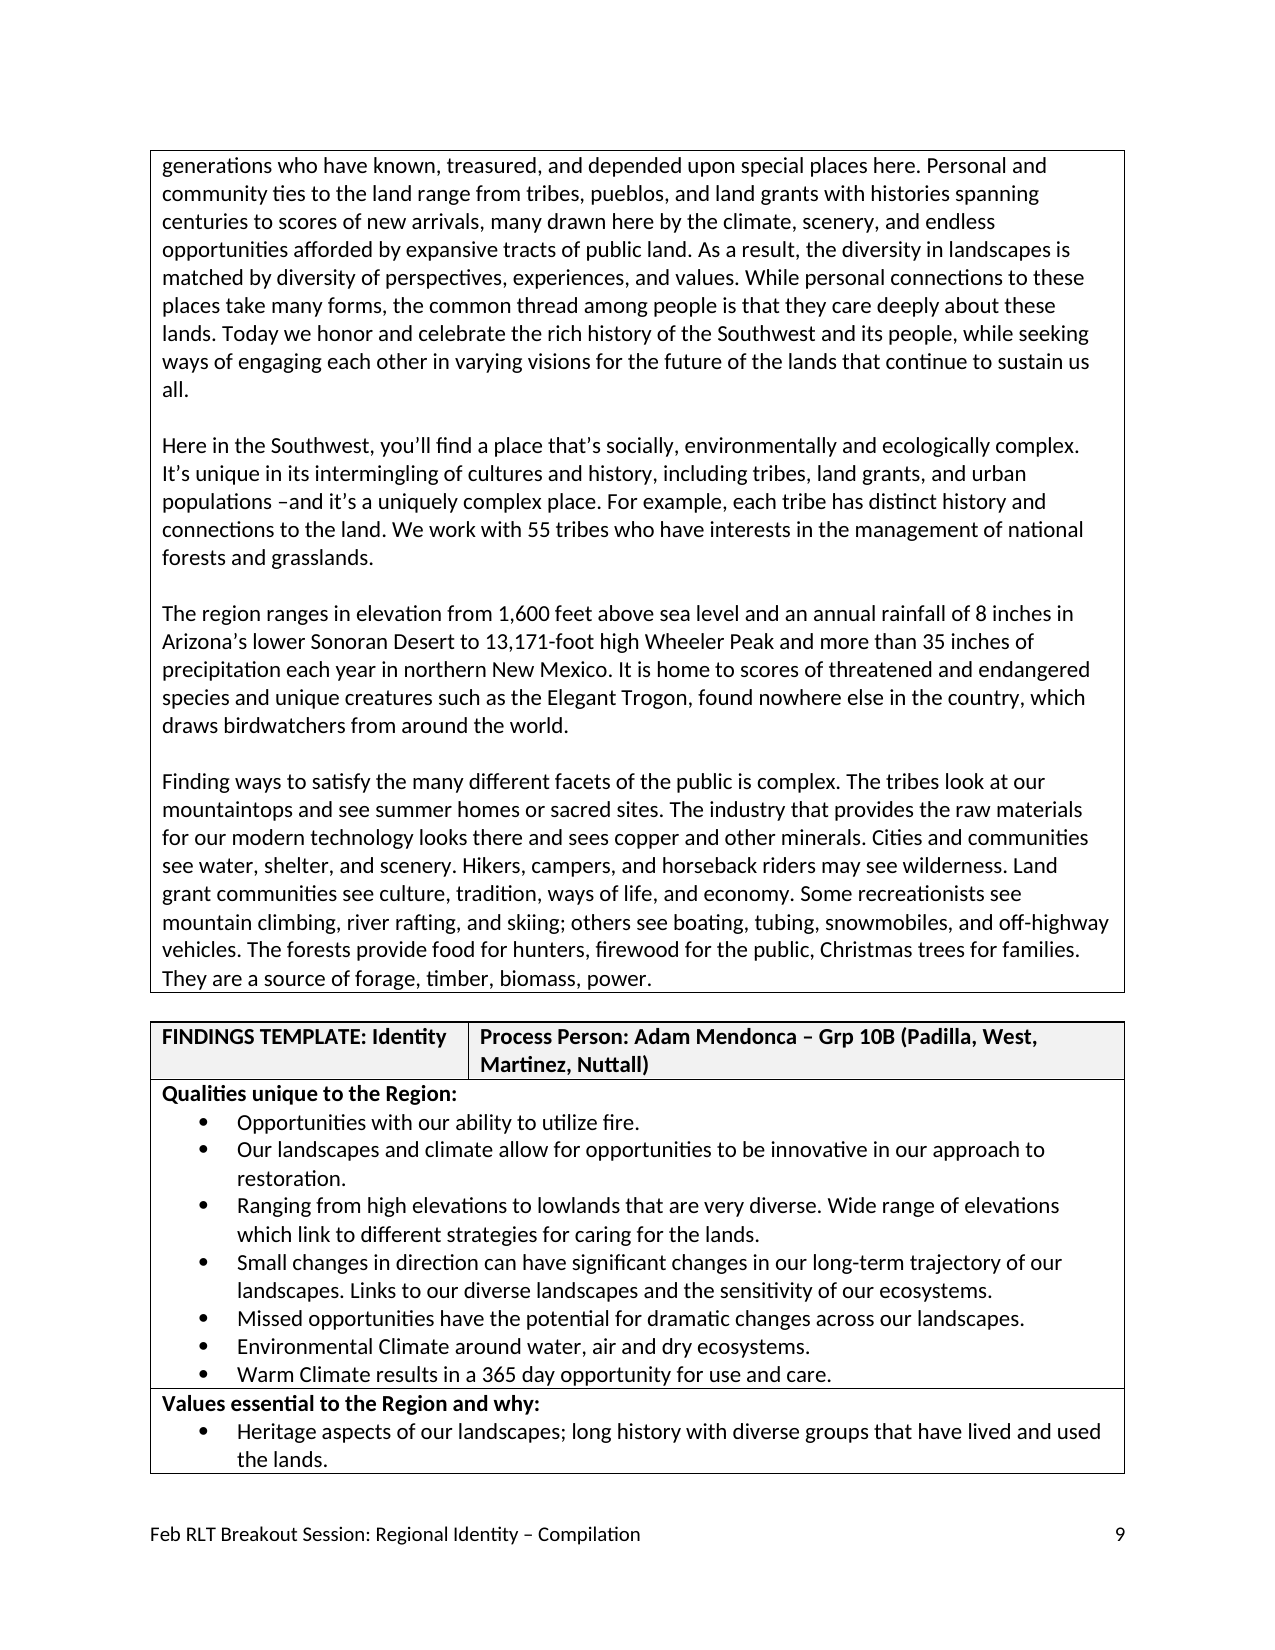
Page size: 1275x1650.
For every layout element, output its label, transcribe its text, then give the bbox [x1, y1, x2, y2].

table_cell Qualities unique to the Region: Opportunities with our ability to utilize fire. Our landscapes and climate allow for opportunities to be innovative in our approach to restoration. Ranging from high elevations to lowlands that are very diverse. Wide range of elevations which link to different strategies for caring for the lands. Small changes in direction can have significant changes in our long-term trajectory of our landscapes. Links to our diverse landscapes and the sensitivity of our ecosystems. Missed opportunities have the potential for dramatic changes across our landscapes. Environmental Climate around water, air and dry ecosystems. Warm Climate results in a 365 day opportunity for use and care. [151, 1080, 1124, 1388]
table_header FINDINGS TEMPLATE: Identity [151, 1023, 468, 1078]
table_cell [151, 1389, 1124, 1473]
table_header Process Person: Adam Mendonca – Grp 10B (Padilla, West, Martinez, Nuttall) [469, 1023, 1124, 1078]
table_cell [151, 151, 1124, 992]
